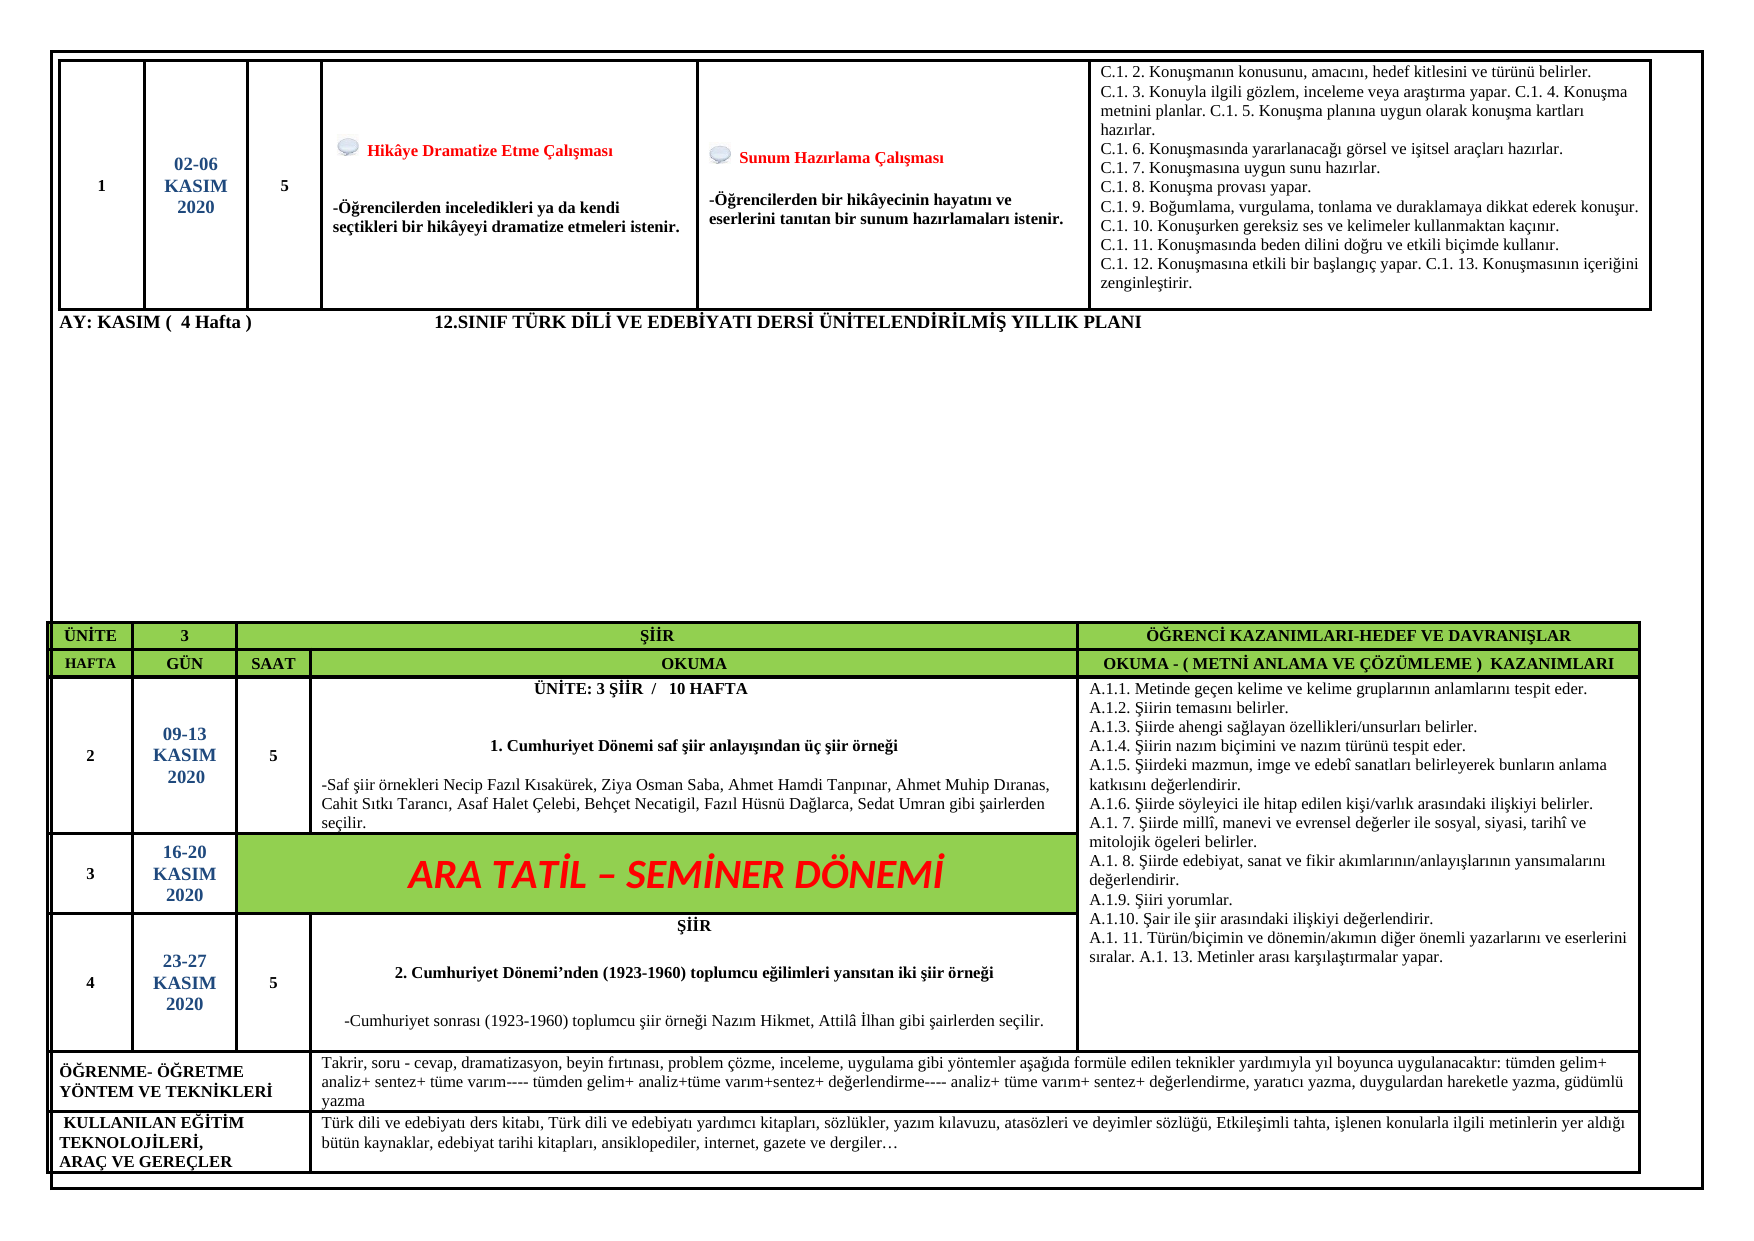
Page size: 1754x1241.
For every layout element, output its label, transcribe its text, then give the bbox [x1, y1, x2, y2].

table_header 3 [134, 624, 235, 648]
table_cell Takrir, soru - cevap, dramatizasyon, beyin fırtınası, problem çözme, inceleme, uygulama gibi yöntemler aşağıda formüle edilen teknikler yardımıyla yıl boyunca uygulanacaktır: tümden gelim+ analiz+ sentez+ tüme varım---- tümden gelim+ analiz+tüme varım+sentez+ değerlendirme---- analiz+ tüme varım+ sentez+ değerlendirme, yaratıcı yazma, duygulardan hareketle yazma, güdümlü yazma [312, 1053, 1638, 1110]
table_cell GÜN [134, 651, 235, 675]
table_cell 5 [249, 62, 320, 308]
table_header ŞİİR [238, 624, 1076, 648]
table_cell ÖĞRENME- ÖĞRETME YÖNTEM VE TEKNİKLERİ [53, 1053, 309, 1110]
text AY: KASIM ( 4 Hafta ) 12.SINIF TÜRK DİLİ VE EDEBİYATI DERSİ ÜNİTELENDİRİLMİŞ YILLIK PLANI [59, 311, 1695, 333]
table_cell Sunum Hazırlama Çalışması -Öğrencilerden bir hikâyecinin hayatını ve eserlerini tanıtan bir sunum hazırlamaları istenir. [699, 62, 1088, 308]
table_cell OKUMA - ( METNİ ANLAMA VE ÇÖZÜMLEME ) KAZANIMLARI [1079, 651, 1638, 675]
table_cell ÜNİTE: 3 ŞİİR / 10 HAFTA 1. Cumhuriyet Dönemi saf şiir anlayışından üç şiir örneği -Saf şiir örnekleri Necip Fazıl Kısakürek, Ziya Osman Saba, Ahmet Hamdi Tanpınar, Ahmet Muhip Dıranas, Cahit Sıtkı Tarancı, Asaf Halet Çelebi, Behçet Necatigil, Fazıl Hüsnü Dağlarca, Sedat Umran gibi şairlerden seçilir. [312, 679, 1076, 832]
table_cell HAFTA [53, 651, 131, 675]
table_cell SAAT [238, 651, 309, 675]
picture [336, 134, 359, 156]
table_cell 02-06 KASIM 2020 [146, 62, 246, 308]
table_cell Hikâye Dramatize Etme Çalışması -Öğrencilerden inceledikleri ya da kendi seçtikleri bir hikâyeyi dramatize etmeleri istenir. [323, 62, 696, 308]
table_cell ARA TATİL – SEMİNER DÖNEMİ [238, 835, 1076, 912]
table_cell 16-20 KASIM 2020 [134, 835, 235, 912]
table_header ÖĞRENCİ KAZANIMLARI-HEDEF VE DAVRANIŞLAR [1079, 624, 1638, 648]
table_cell 4 [53, 915, 131, 1049]
table_cell KULLANILAN EĞİTİM TEKNOLOJİLERİ, ARAÇ VE GEREÇLER [53, 1113, 309, 1171]
table_cell 09-13 KASIM 2020 [134, 679, 235, 832]
table_cell 5 [238, 679, 309, 832]
table_cell C.1. 2. Konuşmanın konusunu, amacını, hedef kitlesini ve türünü belirler. C.1. 3. Konuyla ilgili gözlem, inceleme veya araştırma yapar. C.1. 4. Konuşma metnini planlar. C.1. 5. Konuşma planına uygun olarak konuşma kartları hazırlar. C.1. 6. Konuşmasında yararlanacağı görsel ve işitsel araçları hazırlar. C.1. 7. Konuşmasına uygun sunu hazırlar. C.1. 8. Konuşma provası yapar. C.1. 9. Boğumlama, vurgulama, tonlama ve duraklamaya dikkat ederek konuşur. C.1. 10. Konuşurken gereksiz ses ve kelimeler kullanmaktan kaçınır. C.1. 11. Konuşmasında beden dilini doğru ve etkili biçimde kullanır. C.1. 12. Konuşmasına etkili bir başlangıç yapar. C.1. 13. Konuşmasının içeriğini zenginleştirir. [1091, 62, 1649, 308]
table_cell 5 [238, 915, 309, 1049]
table_cell 23-27 KASIM 2020 [134, 915, 235, 1049]
table_cell Türk dili ve edebiyatı ders kitabı, Türk dili ve edebiyatı yardımcı kitapları, sözlükler, yazım kılavuzu, atasözleri ve deyimler sözlüğü, Etkileşimli tahta, işlenen konularla ilgili metinlerin yer aldığı bütün kaynaklar, edebiyat tarihi kitapları, ansiklopediler, internet, gazete ve dergiler… [312, 1113, 1638, 1171]
table_cell ŞİİR 2. Cumhuriyet Dönemi’nden (1923-1960) toplumcu eğilimleri yansıtan iki şiir örneği -Cumhuriyet sonrası (1923-1960) toplumcu şiir örneği Nazım Hikmet, Attilâ İlhan gibi şairlerden seçilir. [312, 915, 1076, 1049]
picture [708, 142, 731, 164]
table_cell A.1.1. Metinde geçen kelime ve kelime gruplarının anlamlarını tespit eder. A.1.2. Şiirin temasını belirler. A.1.3. Şiirde ahengi sağlayan özellikleri/unsurları belirler. A.1.4. Şiirin nazım biçimini ve nazım türünü tespit eder. A.1.5. Şiirdeki mazmun, imge ve edebî sanatları belirleyerek bunların anlama katkısını değerlendirir. A.1.6. Şiirde söyleyici ile hitap edilen kişi/varlık arasındaki ilişkiyi belirler. A.1. 7. Şiirde millî, manevi ve evrensel değerler ile sosyal, siyasi, tarihî ve mitolojik ögeleri belirler. A.1. 8. Şiirde edebiyat, sanat ve fikir akımlarının/anlayışlarının yansımalarını değerlendirir. A.1.9. Şiiri yorumlar. A.1.10. Şair ile şiir arasındaki ilişkiyi değerlendirir. A.1. 11. Türün/biçimin ve dönemin/akımın diğer önemli yazarlarını ve eserlerini sıralar. A.1. 13. Metinler arası karşılaştırmalar yapar. [1079, 679, 1638, 1049]
table_cell 1 [61, 62, 143, 308]
table_header ÜNİTE [53, 624, 131, 648]
table_cell 2 [53, 679, 131, 832]
table_cell OKUMA [312, 651, 1076, 675]
table_cell 3 [53, 835, 131, 912]
